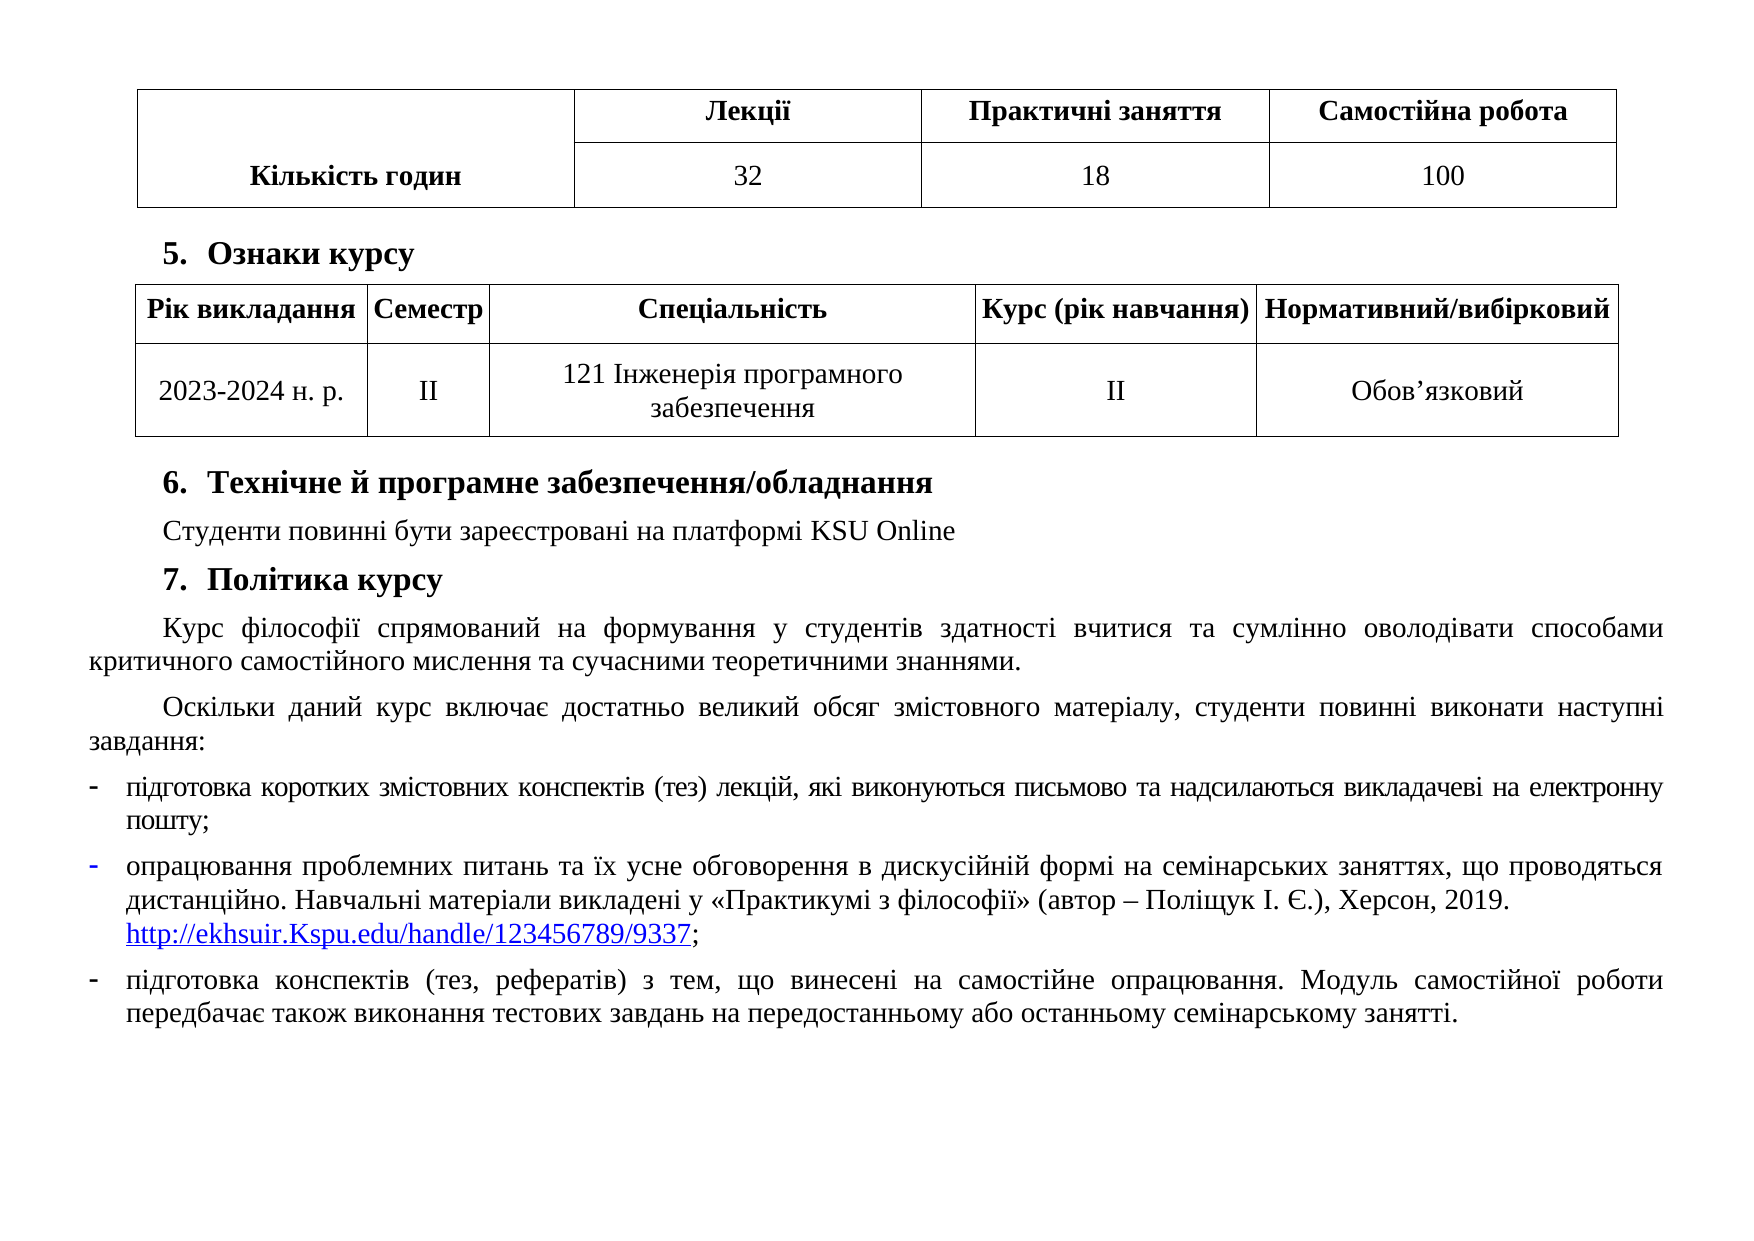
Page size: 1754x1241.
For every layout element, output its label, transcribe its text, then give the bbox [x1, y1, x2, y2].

list Технічне й програмне забезпечення/обладнання [89, 462, 1665, 500]
list підготовка коротких змістовних конспектів (тез) лекцій, які виконуються письмово та надсилаються викладачеві на електронну пошту; [89, 769, 1665, 836]
table_header Спеціальність [490, 285, 975, 343]
table_cell 32 [575, 143, 921, 207]
table_cell Обов’язковий [1257, 344, 1618, 436]
list опрацювання проблемних питань та їх усне обговорення в дискусійній формі на семінарських заняттях, що проводяться дистанційно. Навчальні матеріали викладені у «Практикумі з філософії» (автор – Поліщук І. Є.), Херсон, 2019. [89, 848, 1665, 916]
table_header Курс (рік навчання) [976, 285, 1256, 343]
list Ознаки курсу [89, 233, 1665, 271]
table_cell 100 [1270, 143, 1616, 207]
list підготовка конспектів (тез, рефератів) з тем, що винесені на самостійне опрацювання. Модуль самостійної роботи передбачає також виконання тестових завдань на передостанньому або останньому семінарському занятті. [89, 962, 1665, 1029]
table_cell 121 Інженерія програмного забезпечення [490, 344, 975, 436]
list Оскільки даний курс включає достатньо великий обсяг змістовного матеріалу, студенти повинні виконати наступні завдання: [89, 689, 1665, 756]
table_header Нормативний/вибірковий [1257, 285, 1618, 343]
table_header Семестр [368, 285, 489, 343]
table_header Практичні заняття [922, 90, 1269, 142]
table_header Лекції [575, 90, 921, 142]
table_header Кількість годин [138, 90, 574, 207]
list http://ekhsuir.Kspu.edu/handle/123456789/9337; [126, 916, 1665, 949]
table_cell II [976, 344, 1256, 436]
table_header Рік викладання [136, 285, 367, 343]
table_cell 18 [922, 143, 1269, 207]
list Студенти повинні бути зареєстровані на платформі KSU Online [89, 513, 1665, 546]
list Політика курсу [89, 559, 1665, 597]
table_cell IІ [368, 344, 489, 436]
list Курс філософії спрямований на формування у студентів здатності вчитися та сумлінно оволодівати способами критичного самостійного мислення та сучасними теоретичними знаннями. [89, 610, 1665, 677]
table_cell 2023-2024 н. р. [136, 344, 367, 436]
table_header Самостійна робота [1270, 90, 1616, 142]
